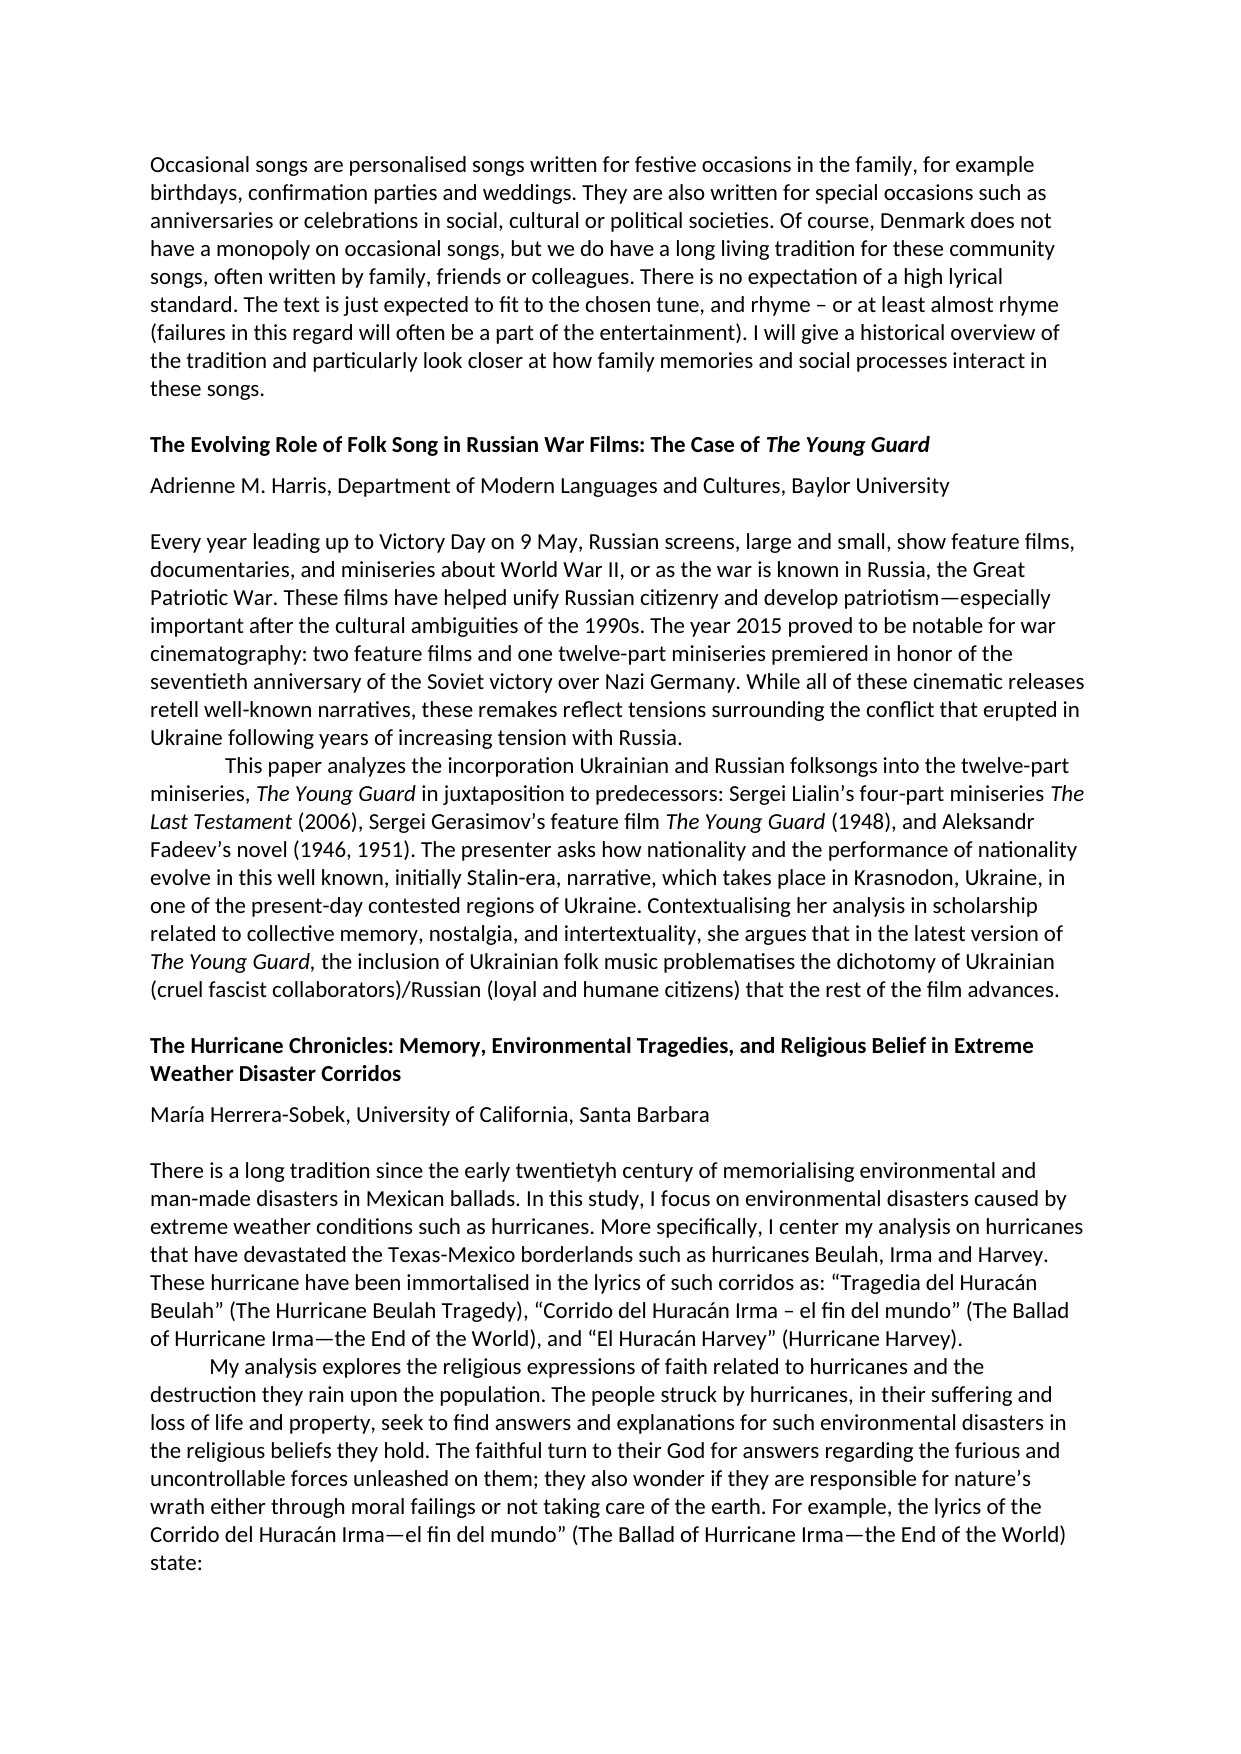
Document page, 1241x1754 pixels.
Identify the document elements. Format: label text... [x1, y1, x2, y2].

title The Evolving Role of Folk Song in Russian War Films: The Case of The Young Guard [150, 430, 1090, 458]
text Adrienne M. Harris, Department of Modern Languages and Cultures, Baylor University [150, 471, 1090, 499]
text Every year leading up to Victory Day on 9 May, Russian screens, large and small, show feature films, documentaries, and miniseries about World War II, or as the war is known in Russia, the Great Patriotic War. These films have helped unify Russian citizenry and develop patriotism—especially important after the cultural ambiguities of the 1990s. The year 2015 proved to be notable for war cinematography: two feature films and one twelve-part miniseries premiered in honor of the seventieth anniversary of the Soviet victory over Nazi Germany. While all of these cinematic releases retell well-known narratives, these remakes reflect tensions surrounding the conflict that erupted in Ukraine following years of increasing tension with Russia. [150, 527, 1090, 751]
text María Herrera-Sobek, University of California, Santa Barbara [150, 1100, 1090, 1128]
text Occasional songs are personalised songs written for festive occasions in the family, for example birthdays, confirmation parties and weddings. They are also written for special occasions such as anniversaries or celebrations in social, cultural or political societies. Of course, Denmark does not have a monopoly on occasional songs, but we do have a long living tradition for these community songs, often written by family, friends or colleagues. There is no expectation of a high lyrical standard. The text is just expected to fit to the chosen tune, and rhyme – or at least almost rhyme (failures in this regard will often be a part of the entertainment). I will give a historical overview of the tradition and particularly look closer at how family memories and social processes interact in these songs. [150, 150, 1090, 402]
text There is a long tradition since the early twentietyh century of memorialising environmental and man-made disasters in Mexican ballads. In this study, I focus on environmental disasters caused by extreme weather conditions such as hurricanes. More specifically, I center my analysis on hurricanes that have devastated the Texas-Mexico borderlands such as hurricanes Beulah, Irma and Harvey. These hurricane have been immortalised in the lyrics of such corridos as: “Tragedia del Huracán Beulah” (The Hurricane Beulah Tragedy), “Corrido del Huracán Irma – el fin del mundo” (The Ballad of Hurricane Irma—the End of the World), and “El Huracán Harvey” (Hurricane Harvey). [150, 1156, 1090, 1352]
text This paper analyzes the incorporation Ukrainian and Russian folksongs into the twelve-part miniseries, The Young Guard in juxtaposition to predecessors: Sergei Lialin’s four-part miniseries The Last Testament (2006), Sergei Gerasimov’s feature film The Young Guard (1948), and Aleksandr Fadeev’s novel (1946, 1951). The presenter asks how nationality and the performance of nationality evolve in this well known, initially Stalin-era, narrative, which takes place in Krasnodon, Ukraine, in one of the present-day contested regions of Ukraine. Contextualising her analysis in scholarship related to collective memory, nostalgia, and intertextuality, she argues that in the latest version of The Young Guard, the inclusion of Ukrainian folk music problematises the dichotomy of Ukrainian (cruel fascist collaborators)/Russian (loyal and humane citizens) that the rest of the film advances. [150, 751, 1090, 1003]
title The Hurricane Chronicles: Memory, Environmental Tragedies, and Religious Belief in Extreme Weather Disaster Corridos [150, 1031, 1090, 1087]
text My analysis explores the religious expressions of faith related to hurricanes and the destruction they rain upon the population. The people struck by hurricanes, in their suffering and loss of life and property, seek to find answers and explanations for such environmental disasters in the religious beliefs they hold. The faithful turn to their God for answers regarding the furious and uncontrollable forces unleashed on them; they also wonder if they are responsible for nature’s wrath either through moral failings or not taking care of the earth. For example, the lyrics of the Corrido del Huracán Irma—el fin del mundo” (The Ballad of Hurricane Irma—the End of the World) state: [150, 1352, 1090, 1576]
